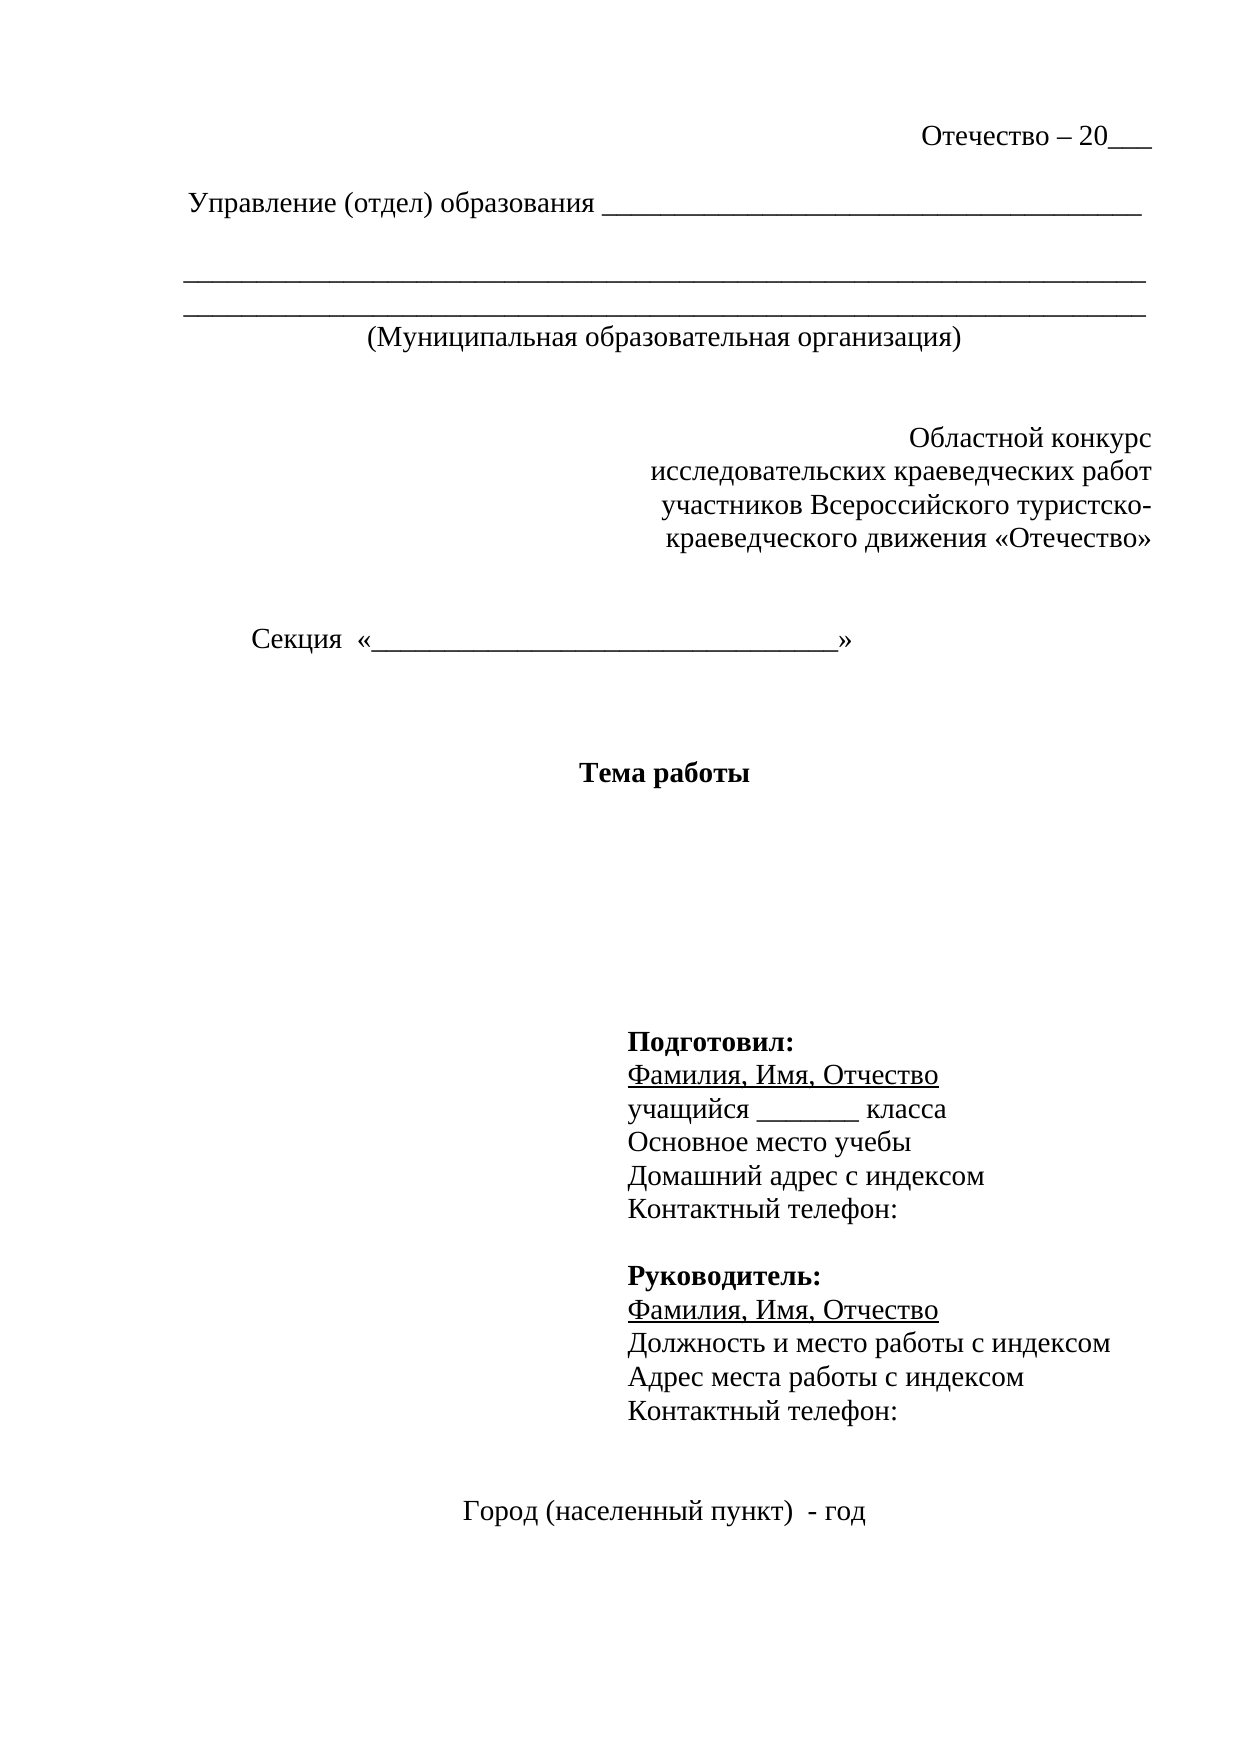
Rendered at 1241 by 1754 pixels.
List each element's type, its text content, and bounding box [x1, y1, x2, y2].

text Основное место учебы [177, 1124, 1152, 1158]
text Руководитель: [177, 1258, 1152, 1292]
text участников Всероссийского туристско- [177, 487, 1152, 521]
text Областной конкурс [177, 420, 1152, 453]
text Контактный телефон: [177, 1393, 1152, 1426]
text Фамилия, Имя, Отчество [177, 1057, 1152, 1091]
text ____________________________________________________________________________________________________________________________________ [177, 252, 1152, 319]
text Город (населенный пункт) - год [177, 1493, 1152, 1527]
text (Муниципальная образовательная организация) [177, 319, 1152, 353]
text учащийся _______ класса [177, 1091, 1152, 1124]
text Тема работы [177, 755, 1152, 789]
text Домашний адрес с индексом [177, 1158, 1152, 1191]
text исследовательских краеведческих работ [177, 453, 1152, 487]
text Контактный телефон: [177, 1191, 1152, 1225]
text Подготовил: [177, 1024, 1152, 1057]
text Фамилия, Имя, Отчество [177, 1292, 1152, 1326]
text Адрес места работы с индексом [177, 1359, 1152, 1393]
text Отечество – 20___ [177, 118, 1152, 152]
text Секция «________________________________» [177, 621, 1152, 655]
text Управление (отдел) образования _____________________________________ [177, 185, 1152, 219]
text Должность и место работы с индексом [177, 1326, 1152, 1359]
text краеведческого движения «Отечество» [177, 521, 1152, 554]
